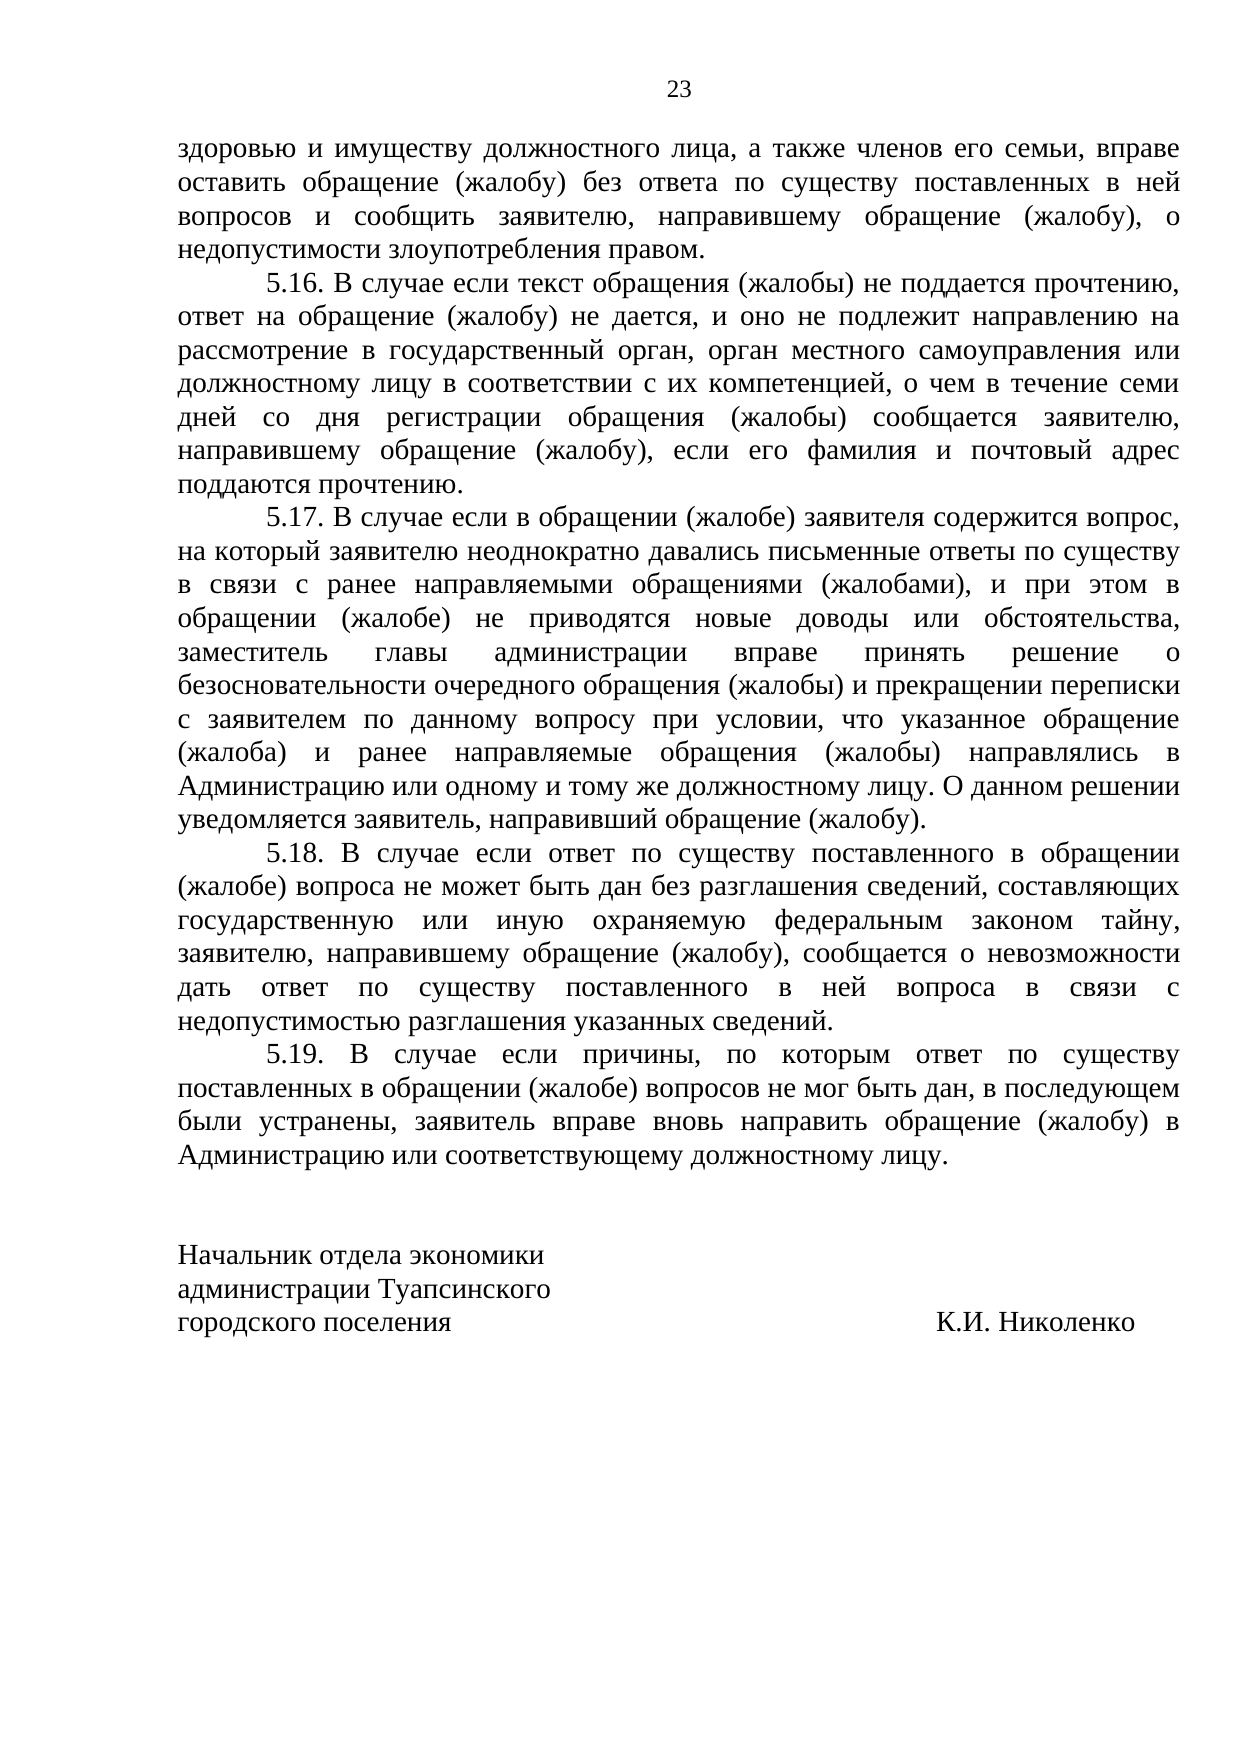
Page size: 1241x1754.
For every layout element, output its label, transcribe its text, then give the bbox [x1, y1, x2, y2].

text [177, 131, 1181, 265]
text Начальник отдела экономики [177, 1237, 1181, 1271]
text городского поселения К.И. Николенко [177, 1304, 1181, 1338]
text 5.19. В случае если причины, по которым ответ по существу поставленных в обращении (жалобе) вопросов не мог быть дан, в последующем были устранены, заявитель вправе вновь направить обращение (жалобу) в Администрацию или соответствующему должностному лицу. [177, 1036, 1181, 1170]
text администрации Туапсинского [177, 1271, 1181, 1304]
text 5.16. В случае если текст обращения (жалобы) не поддается прочтению, ответ на обращение (жалобу) не дается, и оно не подлежит направлению на рассмотрение в государственный орган, орган местного самоуправления или должностному лицу в соответствии с их компетенцией, о чем в течение семи дней со дня регистрации обращения (жалобы) сообщается заявителю, направившему обращение (жалобу), если его фамилия и почтовый адрес поддаются прочтению. [177, 265, 1181, 499]
text 5.17. В случае если в обращении (жалобе) заявителя содержится вопрос, на который заявителю неоднократно давались письменные ответы по существу в связи с ранее направляемыми обращениями (жалобами), и при этом в обращении (жалобе) не приводятся новые доводы или обстоятельства, заместитель главы администрации вправе принять решение о безосновательности очередного обращения (жалобы) и прекращении переписки с заявителем по данному вопросу при условии, что указанное обращение (жалоба) и ранее направляемые обращения (жалобы) направлялись в Администрацию или одному и тому же должностному лицу. О данном решении уведомляется заявитель, направивший обращение (жалобу). [177, 499, 1181, 835]
text 5.18. В случае если ответ по существу поставленного в обращении (жалобе) вопроса не может быть дан без разглашения сведений, составляющих государственную или иную охраняемую федеральным законом тайну, заявителю, направившему обращение (жалобу), сообщается о невозможности дать ответ по существу поставленного в ней вопроса в связи с недопустимостью разглашения указанных сведений. [177, 835, 1181, 1036]
